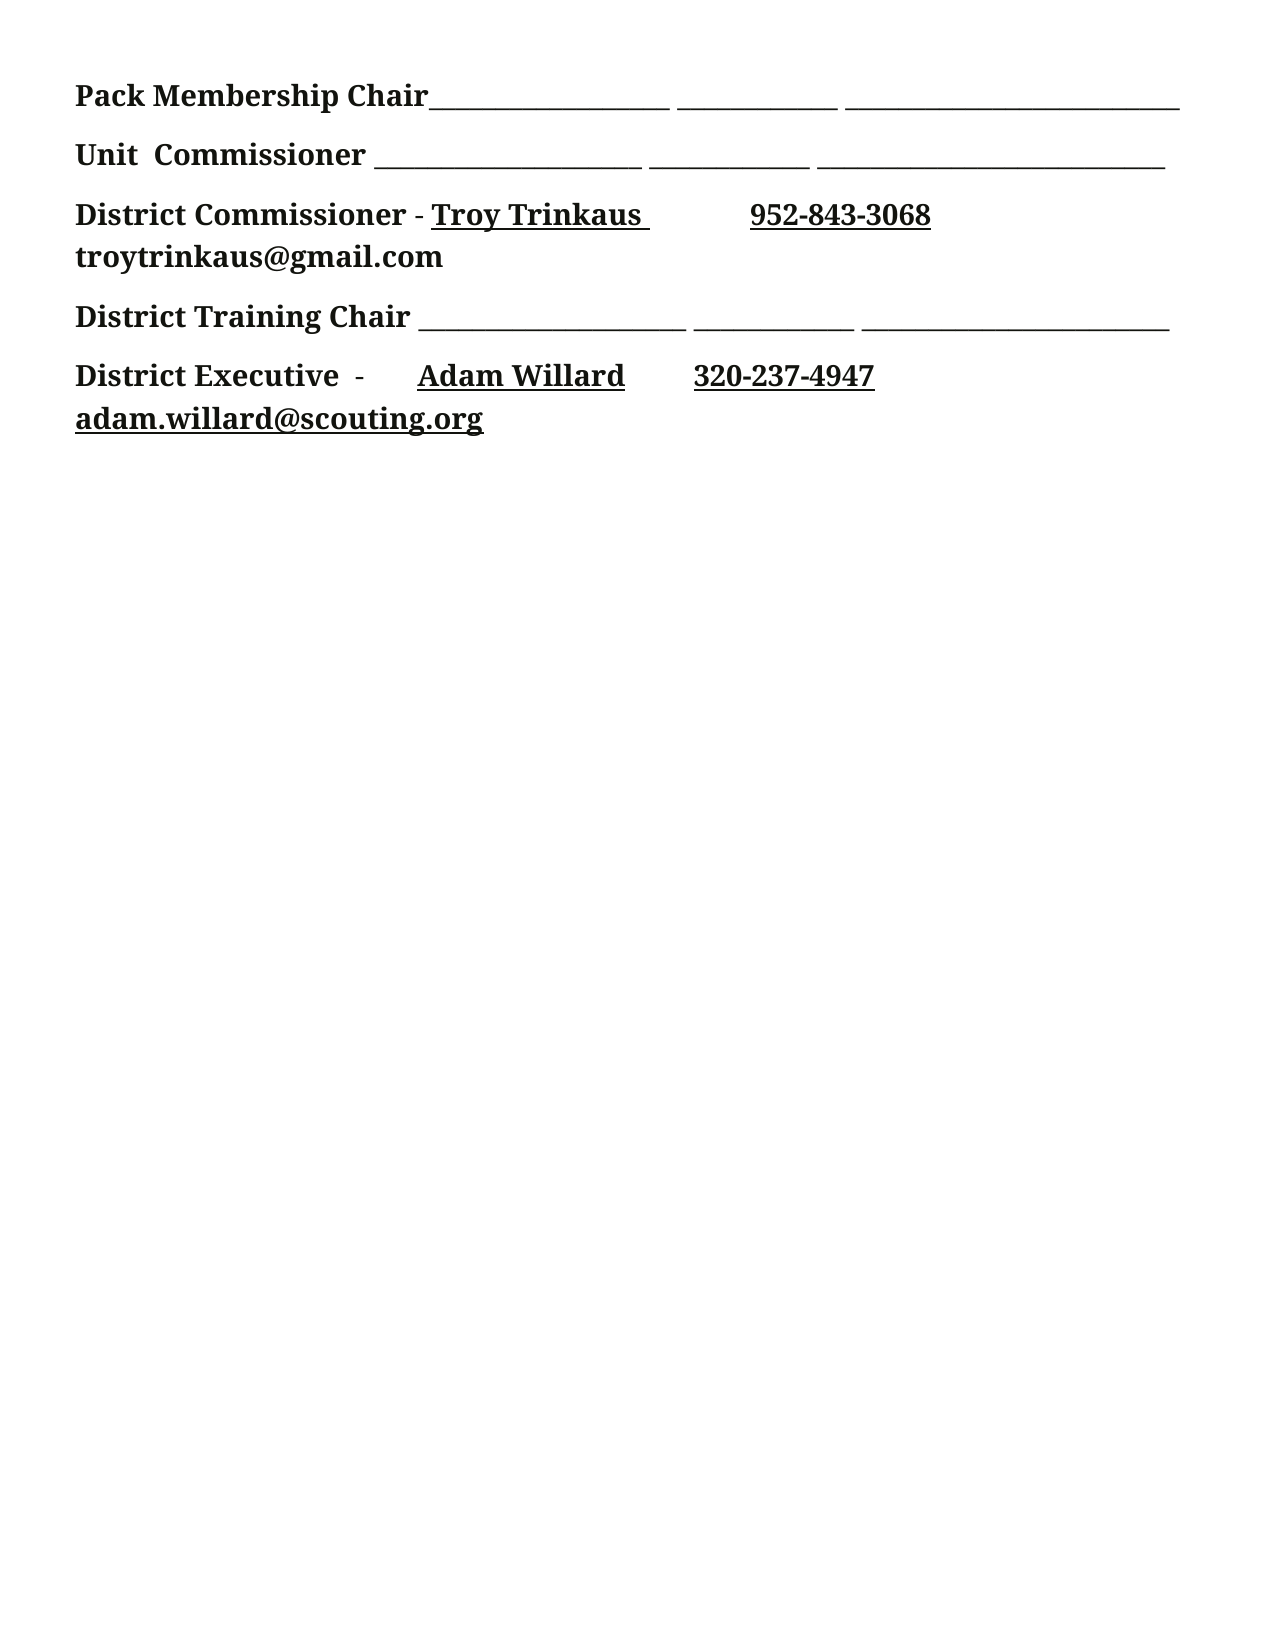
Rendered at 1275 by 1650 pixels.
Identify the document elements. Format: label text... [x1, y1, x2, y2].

text District Commissioner - Troy Trinkaus 952-843-3068 troytrinkaus@gmail.com [75, 194, 1200, 276]
text Pack Membership Chair__________________ ____________ _________________________ [75, 75, 1200, 115]
text Unit Commissioner ____________________ ____________ __________________________ [75, 134, 1200, 174]
text District Executive - Adam Willard 320-237-4947 adam.willard@scouting.org [75, 356, 1200, 438]
text District Training Chair ____________________ ____________ _______________________ [75, 296, 1200, 336]
